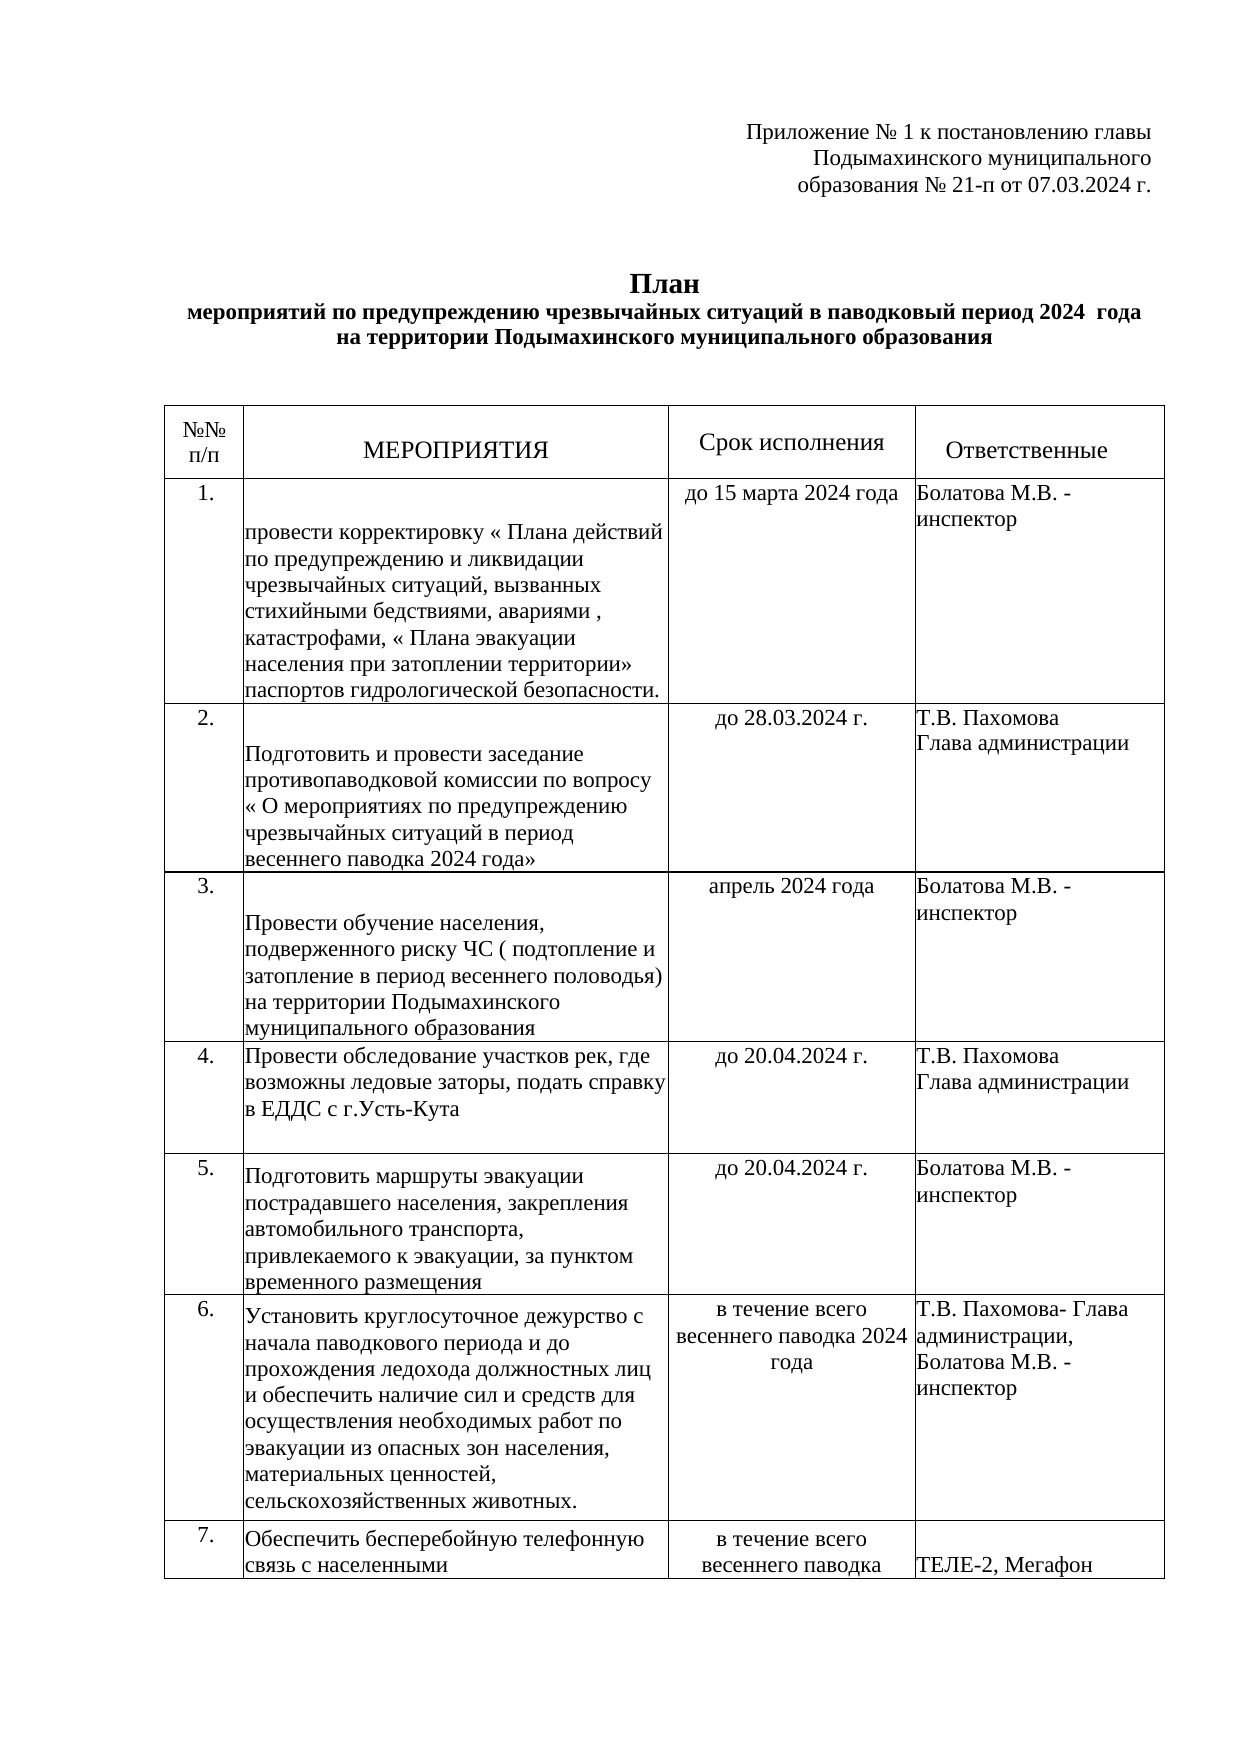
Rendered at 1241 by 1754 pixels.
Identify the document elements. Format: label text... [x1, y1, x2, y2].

table_cell до 28.03.2024 г. [669, 704, 915, 871]
table_cell 7. [165, 1521, 243, 1577]
table_cell до 20.04.2024 г. [669, 1154, 915, 1294]
table_cell Т.В. Пахомова Глава администрации [916, 1042, 1164, 1153]
table_cell 5. [165, 1154, 243, 1294]
table_cell апрель 2024 года [669, 873, 915, 1041]
table_cell до 20.04.2024 г. [669, 1042, 915, 1153]
table_cell Т.В. Пахомова- Глава администрации, Болатова М.В. - инспектор [916, 1295, 1164, 1520]
table_cell Установить круглосуточное дежурство с начала паводкового периода и до прохождения ледохода должностных лиц и обеспечить наличие сил и средств для осуществления необходимых работ по эвакуации из опасных зон населения, материальных ценностей, сельскохозяйственных животных. [244, 1295, 668, 1520]
table_cell в течение всего весеннего паводка 2024 года [669, 1295, 915, 1520]
table_cell Болатова М.В. - инспектор [916, 1154, 1164, 1294]
table_cell 2. [165, 704, 243, 871]
table_cell Болатова М.В. - инспектор [916, 873, 1164, 1041]
table_cell 6. [165, 1295, 243, 1520]
table_header Ответственные [916, 406, 1164, 478]
table_header №№ п/п [165, 406, 243, 478]
table_cell Болатова М.В. - инспектор [916, 479, 1164, 703]
table_cell до 15 марта 2024 года [669, 479, 915, 703]
table_header Срок исполнения [669, 406, 915, 478]
table_cell в течение всего весеннего паводка [669, 1521, 915, 1577]
table_cell Подготовить маршруты эвакуации пострадавшего населения, закрепления автомобильного транспорта, привлекаемого к эвакуации, за пунктом временного размещения [244, 1154, 668, 1294]
table_cell Провести обследование участков рек, где возможны ледовые заторы, подать справку в ЕДДС с г.Усть-Кута [244, 1042, 668, 1153]
text Приложение № 1 к постановлению главы Подымахинского муниципального образования № 21-п от 07.03.2024 г. [690, 118, 1152, 197]
table_cell провести корректировку « Плана действий по предупреждению и ликвидации чрезвычайных ситуаций, вызванных стихийными бедствиями, авариями , катастрофами, « Плана эвакуации населения при затоплении территории» паспортов гидрологической безопасности. [244, 479, 668, 703]
table_cell ТЕЛЕ-2, Мегафон [916, 1521, 1164, 1577]
table_cell Обеспечить бесперебойную телефонную связь с населенными [244, 1521, 668, 1577]
table_cell 4. [165, 1042, 243, 1153]
table_cell Т.В. Пахомова Глава администрации [916, 704, 1164, 871]
table_cell Провести обучение населения, подверженного риску ЧС ( подтопление и затопление в период весеннего половодья) на территории Подымахинского муниципального образования [244, 873, 668, 1041]
table_cell 1. [165, 479, 243, 703]
table_cell 3. [165, 873, 243, 1041]
table_cell Подготовить и провести заседание противопаводковой комиссии по вопросу « О мероприятиях по предупреждению чрезвычайных ситуаций в период весеннего паводка 2024 года» [244, 704, 668, 871]
text План мероприятий по предупреждению чрезвычайных ситуаций в паводковый период 2024 года на территории Подымахинского муниципального образования [177, 268, 1152, 349]
table_header МЕРОПРИЯТИЯ [244, 406, 668, 478]
